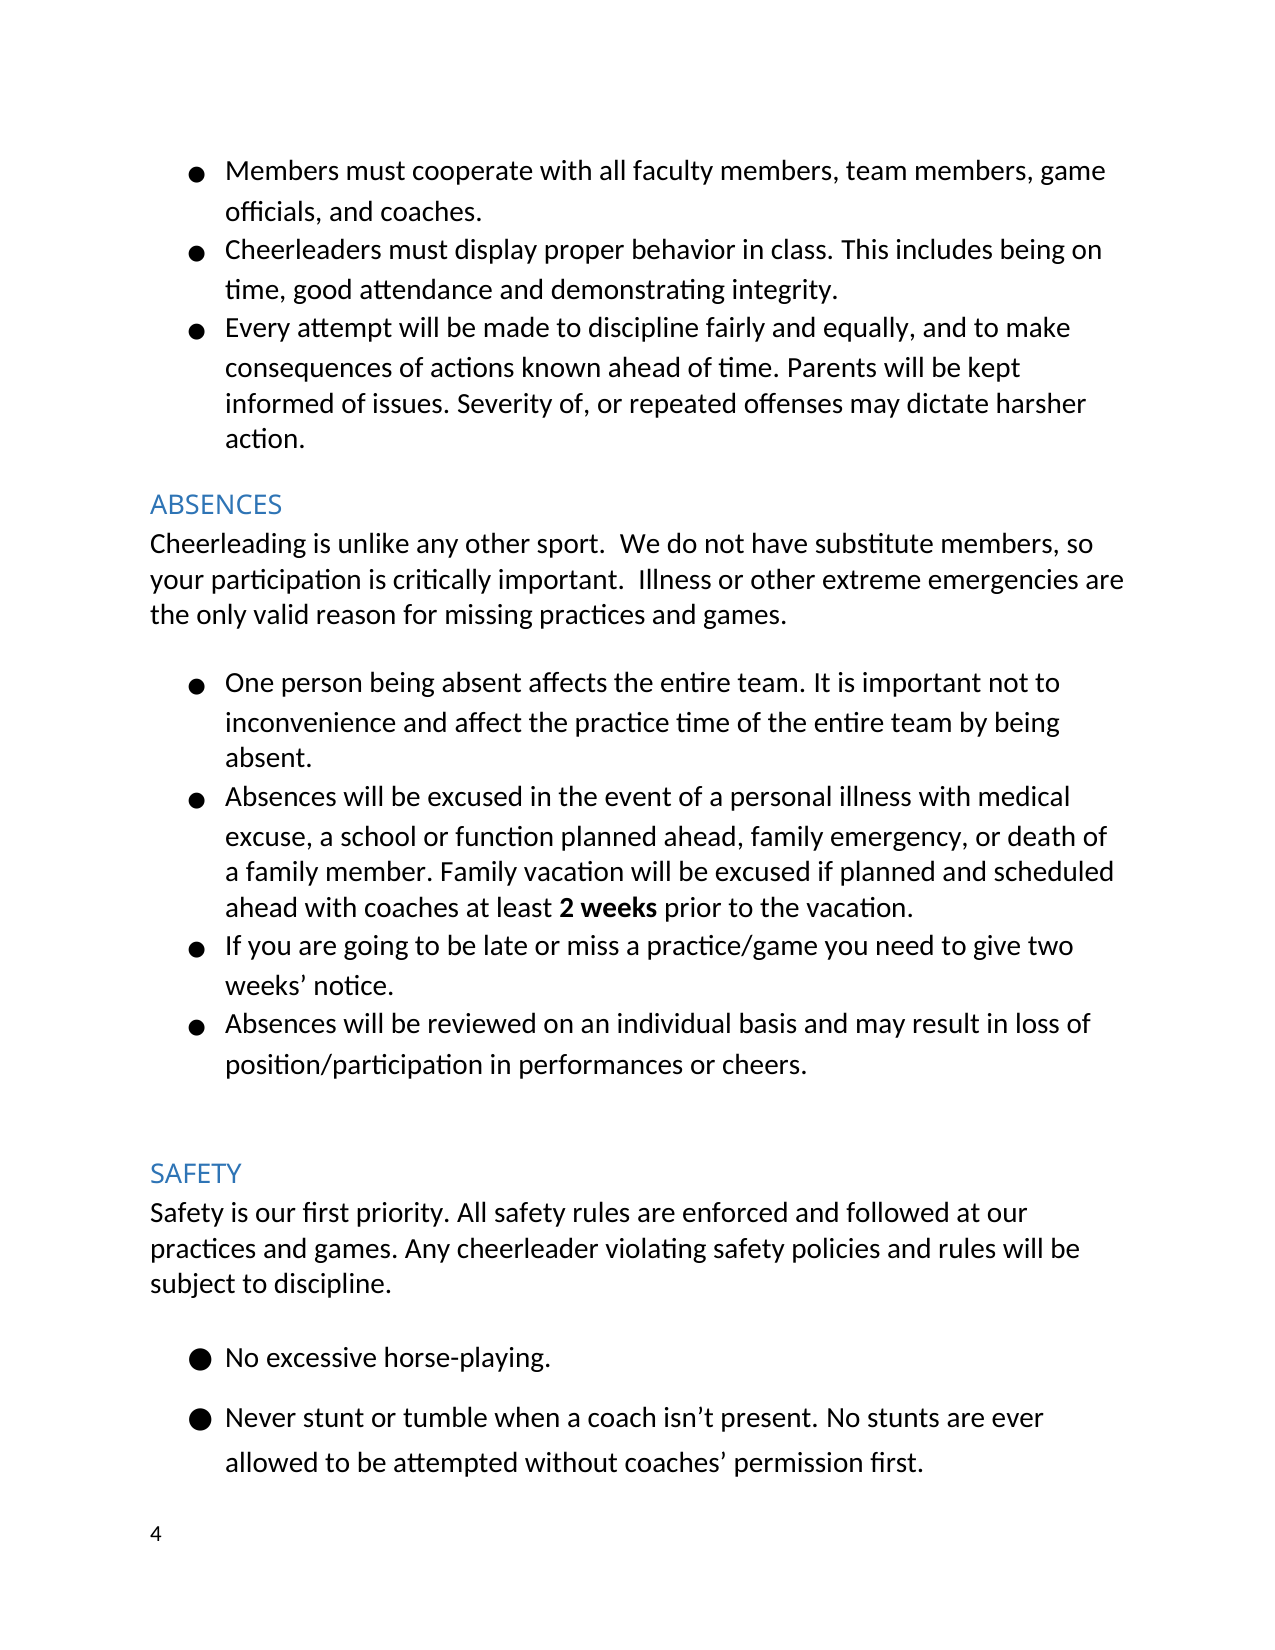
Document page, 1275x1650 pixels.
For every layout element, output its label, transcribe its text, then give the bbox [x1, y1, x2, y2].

list Absences will be excused in the event of a personal illness with medical excuse, a school or function planned ahead, family emergency, or death of a family member. Family vacation will be excused if planned and scheduled ahead with coaches at least 2 weeks prior to the vacation. [187, 775, 1125, 925]
text Safety is our first priority. All safety rules are enforced and followed at our practices and games. Any cheerleader violating safety policies and rules will be subject to discipline. [150, 1194, 1125, 1301]
subtitle SAFETY [150, 1154, 1125, 1191]
subtitle ABSENCES [150, 485, 1125, 522]
list Absences will be reviewed on an individual basis and may result in loss of position/participation in performances or cheers. [187, 1003, 1125, 1081]
list Never stunt or tumble when a coach isn’t present. No stunts are ever allowed to be attempted without coaches’ permission first. [187, 1384, 1125, 1480]
list One person being absent affects the entire team. It is important not to inconvenience and affect the practice time of the entire team by being absent. [187, 661, 1125, 775]
list Cheerleaders must display proper behavior in class. This includes being on time, good attendance and demonstrating integrity. [187, 228, 1125, 307]
text Cheerleading is unlike any other sport. We do not have substitute members, so your participation is critically important. Illness or other extreme emergencies are the only valid reason for missing practices and games. [150, 525, 1125, 632]
list If you are going to be late or miss a practice/game you need to give two weeks’ notice. [187, 925, 1125, 1003]
list Members must cooperate with all faculty members, team members, game officials, and coaches. [187, 150, 1125, 228]
list Every attempt will be made to discipline fairly and equally, and to make consequences of actions known ahead of time. Parents will be kept informed of issues. Severity of, or repeated offenses may dictate harsher action. [187, 307, 1125, 456]
list No excessive horse-playing. [187, 1325, 1125, 1384]
